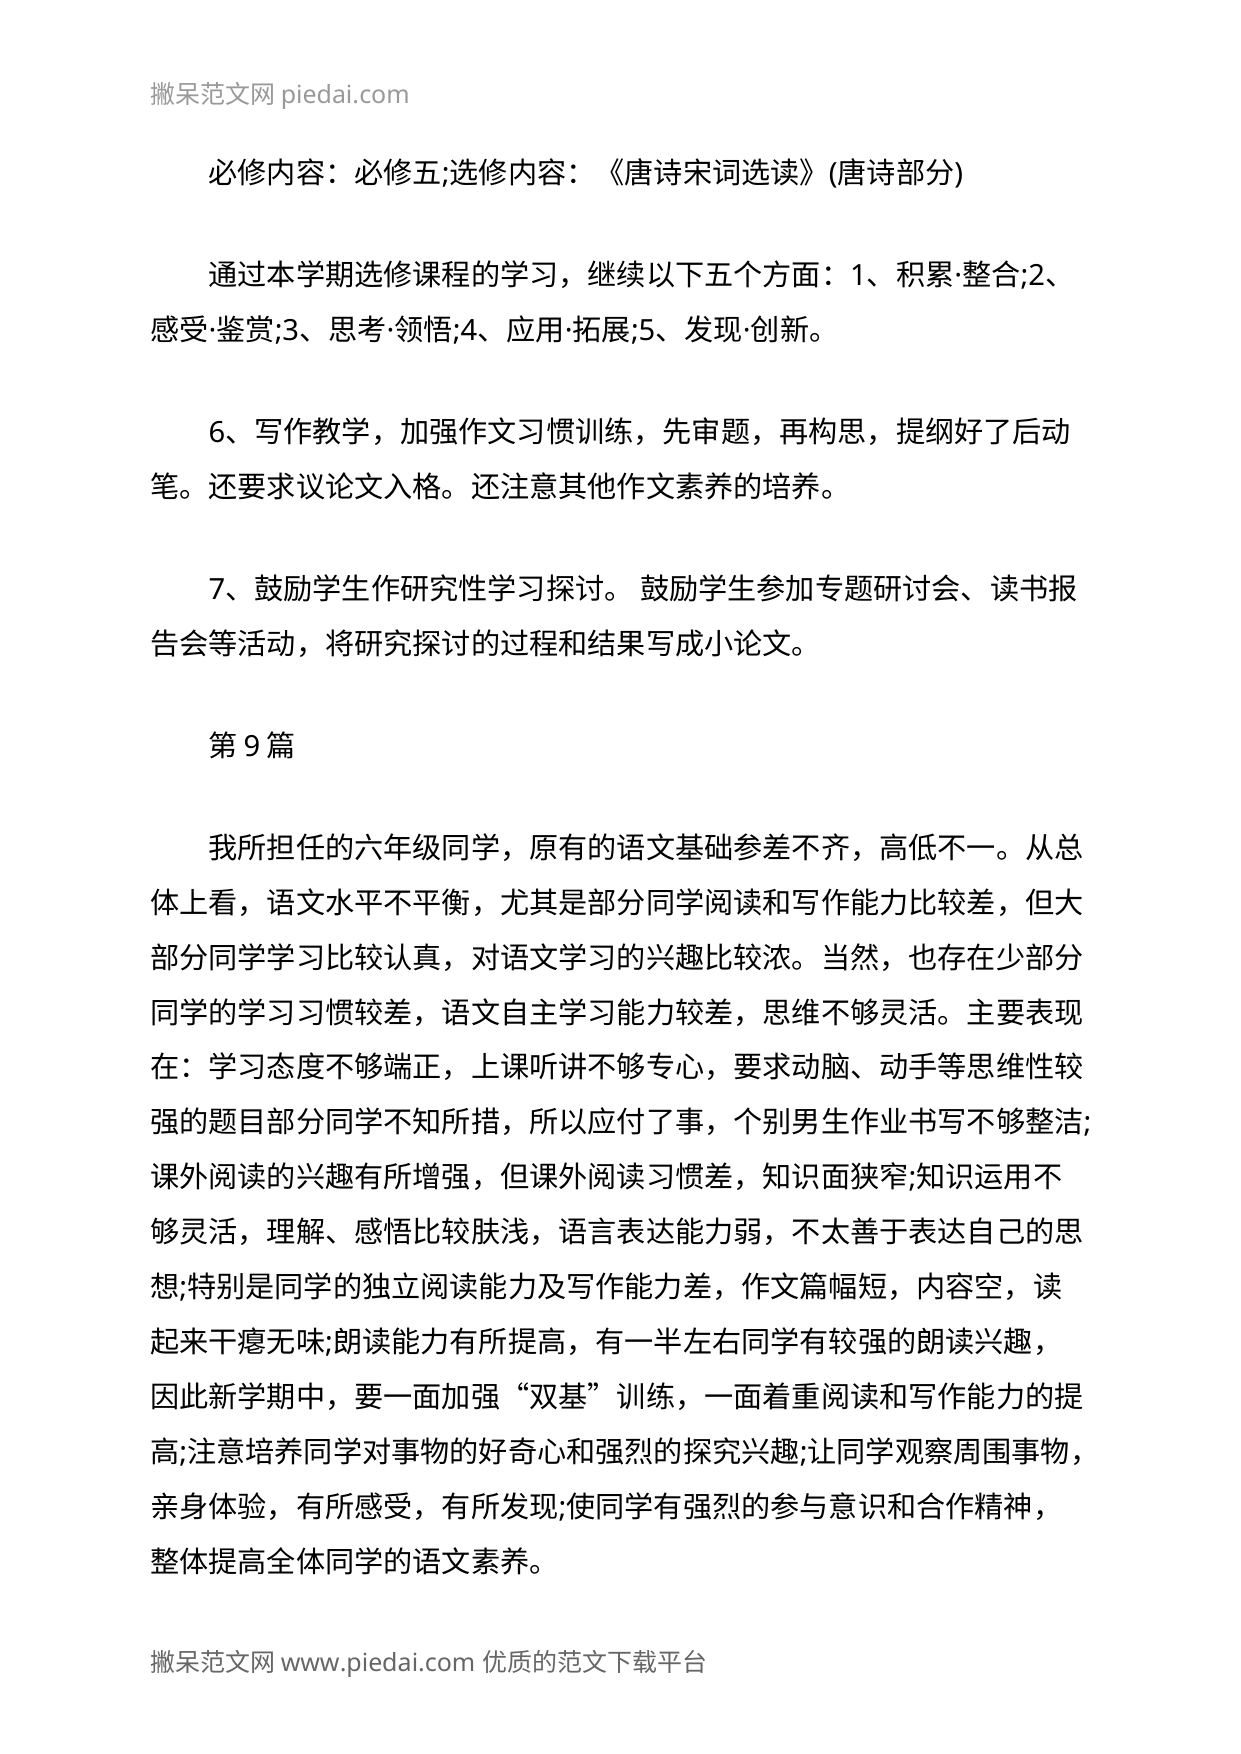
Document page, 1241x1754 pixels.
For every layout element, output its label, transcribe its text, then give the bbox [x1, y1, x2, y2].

text 第9篇 [150, 722, 1090, 765]
text 我所担任的六年级同学，原有的语文基础参差不齐，高低不一。从总体上看，语文水平不平衡，尤其是部分同学阅读和写作能力比较差，但大部分同学学习比较认真，对语文学习的兴趣比较浓。当然，也存在少部分同学的学习习惯较差，语文自主学习能力较差，思维不够灵活。主要表现在：学习态度不够端正，上课听讲不够专心，要求动脑、动手等思维性较强的题目部分同学不知所措，所以应付了事，个别男生作业书写不够整洁;课外阅读的兴趣有所增强，但课外阅读习惯差，知识面狭窄;知识运用不够灵活，理解、感悟比较肤浅，语言表达能力弱，不太善于表达自己的思想;特别是同学的独立阅读能力及写作能力差，作文篇幅短，内容空，读起来干瘪无味;朗读能力有所提高，有一半左右同学有较强的朗读兴趣，因此新学期中，要一面加强“双基”训练，一面着重阅读和写作能力的提高;注意培养同学对事物的好奇心和强烈的探究兴趣;让同学观察周围事物，亲身体验，有所感受，有所发现;使同学有强烈的参与意识和合作精神，整体提高全体同学的语文素养。 [150, 824, 1090, 1581]
text 7、鼓励学生作研究性学习探讨。 鼓励学生参加专题研讨会、读书报告会等活动，将研究探讨的过程和结果写成小论文。 [150, 566, 1090, 663]
text 6、写作教学，加强作文习惯训练，先审题，再构思，提纲好了后动笔。还要求议论文入格。还注意其他作文素养的培养。 [150, 409, 1090, 506]
text 通过本学期选修课程的学习，继续以下五个方面：1、积累·整合;2、感受·鉴赏;3、思考·领悟;4、应用·拓展;5、发现·创新。 [150, 252, 1090, 349]
text 必修内容：必修五;选修内容：《唐诗宋词选读》(唐诗部分) [150, 150, 1090, 192]
